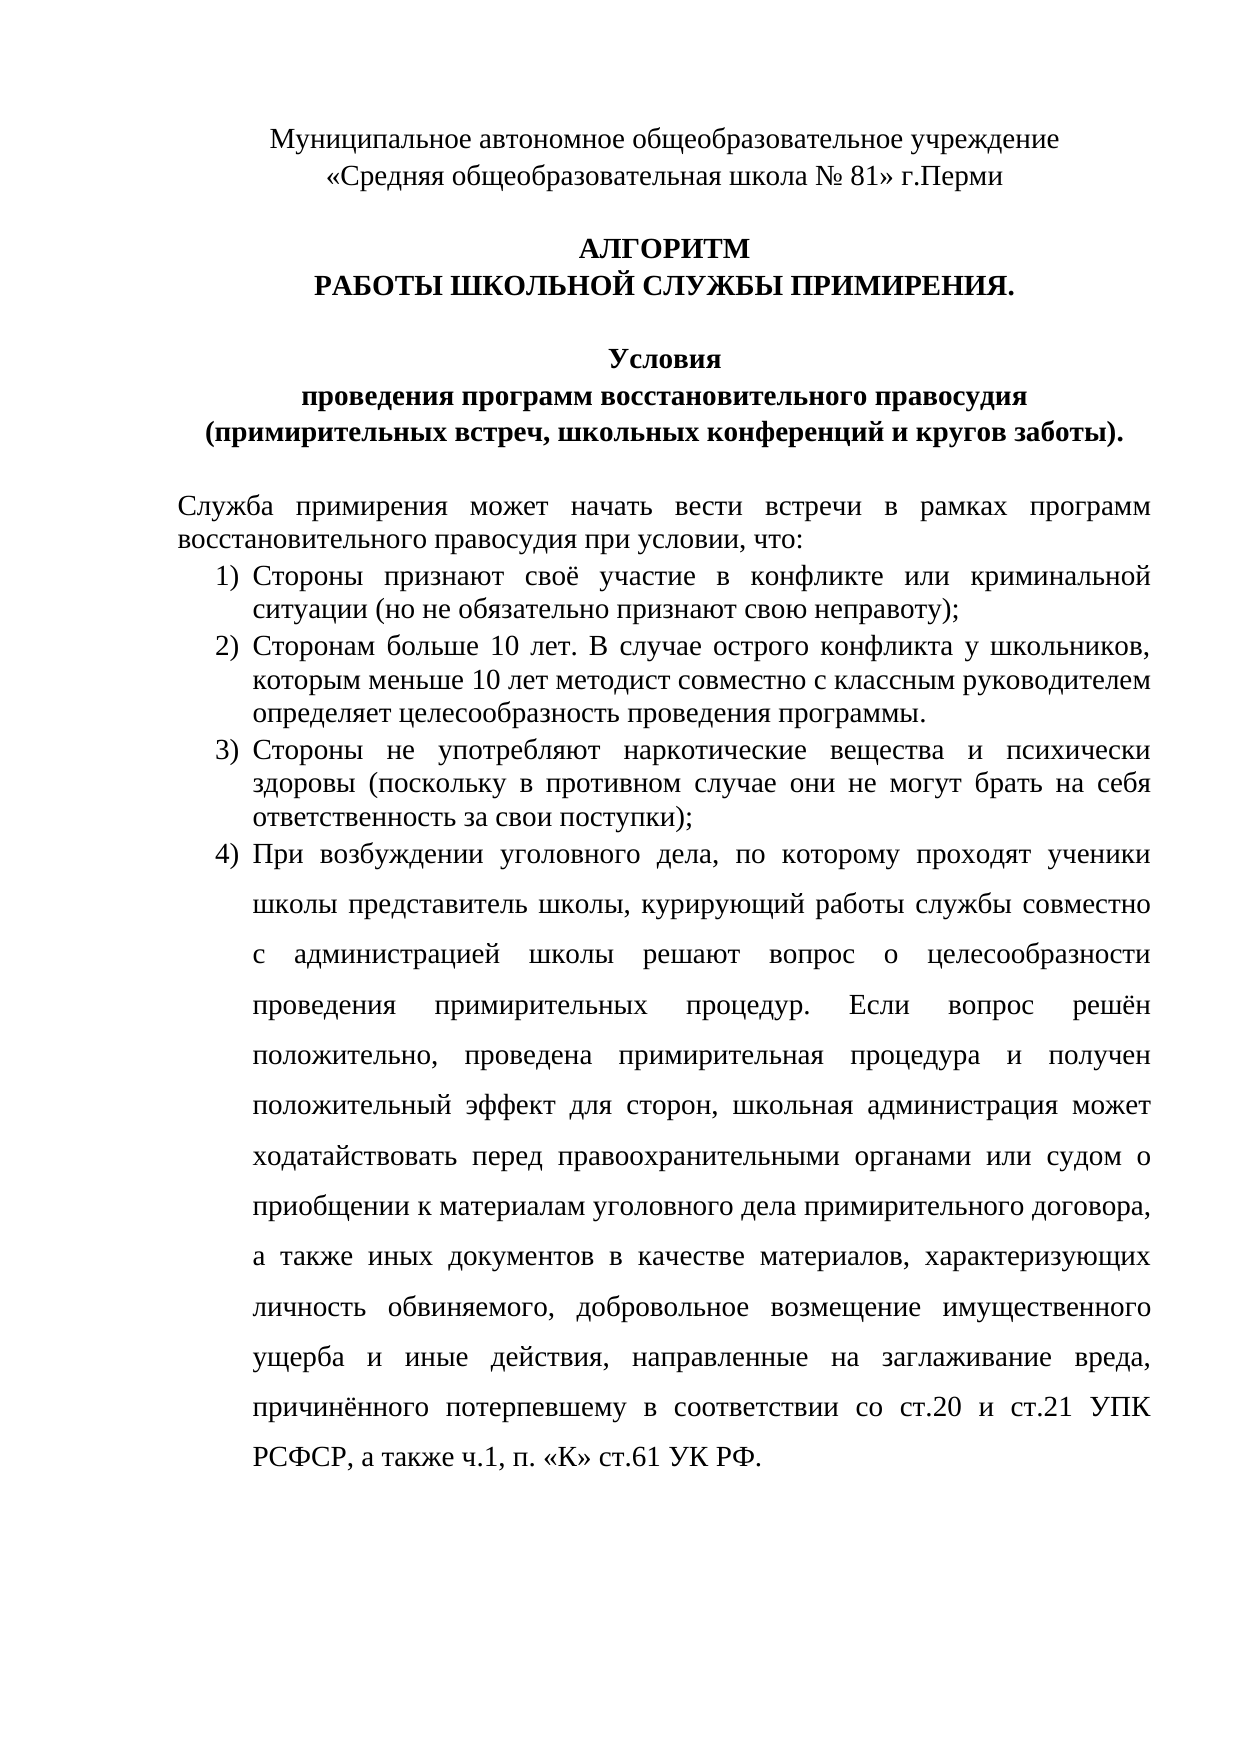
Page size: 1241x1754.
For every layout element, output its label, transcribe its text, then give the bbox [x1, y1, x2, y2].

text Условия [177, 341, 1152, 375]
text Муниципальное автономное общеобразовательное учреждение [177, 121, 1152, 155]
list Стороны не употребляют наркотические вещества и психически здоровы (поскольку в противном случае они не могут брать на себя ответственность за свои поступки); [215, 732, 1152, 833]
text проведения программ восстановительного правосудия [177, 378, 1152, 411]
text РАБОТЫ ШКОЛЬНОЙ СЛУЖБЫ ПРИМИРЕНИЯ. [177, 268, 1152, 301]
list Стороны признают своё участие в конфликте или криминальной ситуации (но не обязательно признают свою неправоту); [215, 558, 1152, 625]
text «Средняя общеобразовательная школа № 81» г.Перми [177, 158, 1152, 191]
text (примирительных встреч, школьных конференций и кругов заботы). [177, 414, 1152, 448]
text Служба примирения может начать вести встречи в рамках программ восстановительного правосудия при условии, что: [177, 488, 1152, 555]
list Сторонам больше 10 лет. В случае острого конфликта у школьников, которым меньше 10 лет методист совместно с классным руководителем определяет целесообразность проведения программы. [215, 628, 1152, 729]
list При возбуждении уголовного дела, по которому проходят ученики школы представитель школы, курирующий работы службы совместно с администрацией школы решают вопрос о целесообразности проведения примирительных процедур. Если вопрос решён положительно, проведена примирительная процедура и получен положительный эффект для сторон, школьная администрация может ходатайствовать перед правоохранительными органами или судом о приобщении к материалам уголовного дела примирительного договора, а также иных документов в качестве материалов, характеризующих личность обвиняемого, добровольное возмещение имущественного ущерба и иные действия, направленные на заглаживание вреда, причинённого потерпевшему в соответствии со ст.20 и ст.21 УПК РСФСР, а также ч.1, п. «К» ст.61 УК РФ. [215, 836, 1152, 1473]
text АЛГОРИТМ [177, 231, 1152, 265]
